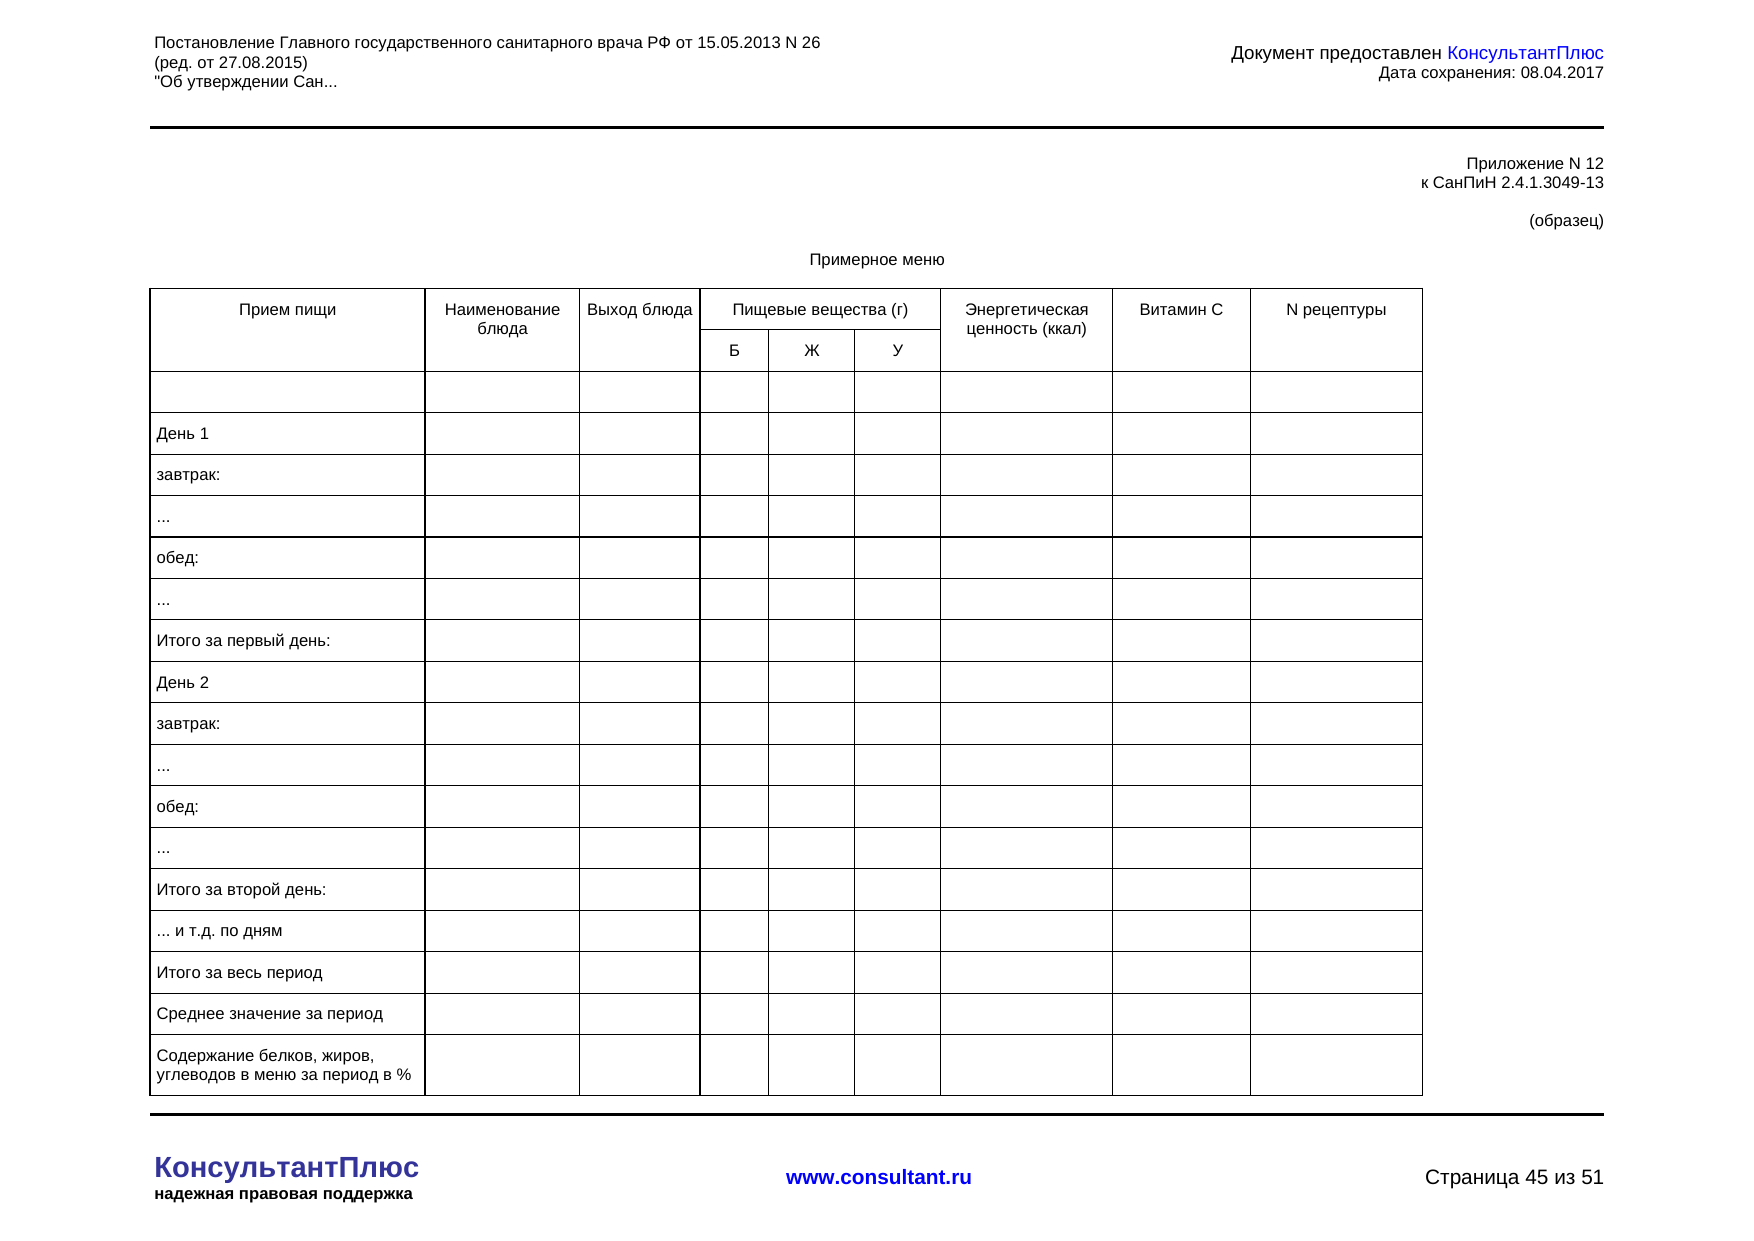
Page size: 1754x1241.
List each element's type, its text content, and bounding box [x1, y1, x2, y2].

table_cell [426, 786, 579, 827]
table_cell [151, 1035, 424, 1094]
text (образец) [150, 211, 1604, 230]
table_cell [1251, 579, 1422, 619]
table_cell День 2 [151, 662, 424, 702]
table_cell [1251, 455, 1422, 495]
table_cell [769, 496, 854, 536]
table_cell [580, 620, 699, 661]
table_header Наименование блюда [426, 289, 579, 371]
table_cell [1251, 620, 1422, 661]
table_cell [855, 538, 940, 578]
table_cell [1251, 745, 1422, 785]
table_cell [1251, 662, 1422, 702]
table_cell [855, 496, 940, 536]
table_cell [855, 579, 940, 619]
table_cell [1113, 413, 1250, 453]
table_cell [769, 703, 854, 744]
table_cell [1113, 579, 1250, 619]
table_cell [941, 496, 1112, 536]
table_cell [426, 579, 579, 619]
table_cell [426, 620, 579, 661]
table_cell [580, 662, 699, 702]
table_cell [580, 1035, 699, 1094]
table_cell [769, 455, 854, 495]
table_cell [1113, 994, 1250, 1034]
table_cell [855, 828, 940, 868]
table_cell [701, 828, 768, 868]
table_cell [855, 745, 940, 785]
table_cell [701, 620, 768, 661]
table_cell [701, 413, 768, 453]
table_cell [941, 662, 1112, 702]
table_header Витамин C [1113, 289, 1250, 371]
table_cell [855, 786, 940, 827]
table_cell [1251, 952, 1422, 992]
table_cell [701, 786, 768, 827]
table_cell обед: [151, 786, 424, 827]
table_cell [855, 662, 940, 702]
table_cell [855, 455, 940, 495]
table_cell завтрак: [151, 703, 424, 744]
table_cell [580, 869, 699, 909]
table_cell [426, 952, 579, 992]
table_cell [941, 372, 1112, 412]
table_cell [1251, 911, 1422, 951]
table_cell [941, 1035, 1112, 1094]
table_cell ... [151, 745, 424, 785]
table_cell [1113, 496, 1250, 536]
table_cell [426, 1035, 579, 1094]
table_cell [580, 579, 699, 619]
table_cell [855, 952, 940, 992]
table_cell [1113, 620, 1250, 661]
table_cell [426, 994, 579, 1034]
table_cell [580, 496, 699, 536]
table_header N рецептуры [1251, 289, 1422, 371]
table_cell [941, 828, 1112, 868]
table_cell [769, 745, 854, 785]
table_cell [769, 1035, 854, 1094]
table_cell [426, 496, 579, 536]
table_cell [1251, 372, 1422, 412]
table_cell [855, 703, 940, 744]
table_cell обед: [151, 538, 424, 578]
table_cell [426, 911, 579, 951]
table_cell [941, 911, 1112, 951]
table_cell [1251, 828, 1422, 868]
table_cell Ж [769, 330, 854, 371]
table_cell [701, 1035, 768, 1094]
table_cell [769, 579, 854, 619]
table_cell [1251, 786, 1422, 827]
table_cell [1113, 662, 1250, 702]
table_cell [426, 413, 579, 453]
table_cell [1251, 1035, 1422, 1094]
table_cell [426, 538, 579, 578]
text Приложение N 12 [150, 153, 1604, 173]
table_cell [701, 869, 768, 909]
table_cell [769, 662, 854, 702]
table_cell [941, 579, 1112, 619]
table_cell [769, 911, 854, 951]
table_cell [1113, 1035, 1250, 1094]
table_cell Среднее значение за период [151, 994, 424, 1034]
table_cell [941, 620, 1112, 661]
table_cell [769, 413, 854, 453]
table_cell [769, 620, 854, 661]
table_header Энергетическая ценность (ккал) [941, 289, 1112, 371]
table_cell [580, 538, 699, 578]
table_cell [580, 952, 699, 992]
table_cell [426, 745, 579, 785]
table_cell Итого за весь период [151, 952, 424, 992]
table_cell [941, 538, 1112, 578]
table_cell [1251, 413, 1422, 453]
table_cell [769, 786, 854, 827]
table_cell [855, 620, 940, 661]
table_cell [769, 952, 854, 992]
table_cell [855, 1035, 940, 1094]
table_cell [941, 413, 1112, 453]
table_cell [855, 372, 940, 412]
table_cell [1113, 538, 1250, 578]
table_cell [580, 745, 699, 785]
table_cell [1113, 703, 1250, 744]
table_cell [701, 538, 768, 578]
table_cell [1251, 496, 1422, 536]
table_cell [701, 372, 768, 412]
table_cell [1251, 869, 1422, 909]
table_cell Итого за первый день: [151, 620, 424, 661]
table_cell [151, 372, 424, 412]
table_cell У [855, 330, 940, 371]
table_cell [426, 455, 579, 495]
table_cell [426, 869, 579, 909]
table_cell День 1 [151, 413, 424, 453]
table_cell [941, 745, 1112, 785]
text к СанПиН 2.4.1.3049-13 [150, 173, 1604, 192]
table_cell [580, 786, 699, 827]
table_cell [941, 786, 1112, 827]
table_cell [855, 413, 940, 453]
table_cell [941, 994, 1112, 1034]
text Примерное меню [150, 249, 1604, 268]
table_cell [701, 662, 768, 702]
table_cell [426, 828, 579, 868]
table_cell [701, 579, 768, 619]
table_cell ... [151, 828, 424, 868]
table_cell [701, 952, 768, 992]
table_cell [1113, 372, 1250, 412]
table_cell [855, 911, 940, 951]
table_cell [701, 455, 768, 495]
table_cell [1251, 538, 1422, 578]
table_cell [769, 538, 854, 578]
table_header Пищевые вещества (г) [701, 289, 940, 329]
table_cell [580, 413, 699, 453]
table_cell Б [701, 330, 768, 371]
table_cell ... [151, 579, 424, 619]
table_cell [941, 703, 1112, 744]
table_cell [426, 372, 579, 412]
table_cell [580, 455, 699, 495]
table_cell [1113, 455, 1250, 495]
table_cell [426, 703, 579, 744]
table_cell [580, 828, 699, 868]
table_cell [769, 869, 854, 909]
table_cell [580, 994, 699, 1034]
table_cell [769, 994, 854, 1034]
table_cell [426, 662, 579, 702]
table_cell [1251, 994, 1422, 1034]
table_cell [701, 911, 768, 951]
table_cell [701, 703, 768, 744]
table_cell [855, 869, 940, 909]
table_cell [941, 952, 1112, 992]
table_cell ... [151, 496, 424, 536]
table_cell завтрак: [151, 455, 424, 495]
table_cell [855, 994, 940, 1034]
table_cell [1113, 745, 1250, 785]
table_cell [1113, 952, 1250, 992]
table_cell [769, 372, 854, 412]
table_cell [701, 994, 768, 1034]
table_cell Итого за второй день: [151, 869, 424, 909]
table_cell [1113, 828, 1250, 868]
table_cell ... и т.д. по дням [151, 911, 424, 951]
table_cell [701, 496, 768, 536]
table_cell [769, 828, 854, 868]
table_cell [1113, 911, 1250, 951]
table_cell [580, 911, 699, 951]
table_cell [701, 745, 768, 785]
table_cell [1113, 786, 1250, 827]
table_cell [1251, 703, 1422, 744]
table_header Прием пищи [151, 289, 424, 371]
table_cell [941, 869, 1112, 909]
table_header Выход блюда [580, 289, 699, 371]
table_cell [580, 703, 699, 744]
table_cell [1113, 869, 1250, 909]
table_cell [580, 372, 699, 412]
table_cell [941, 455, 1112, 495]
